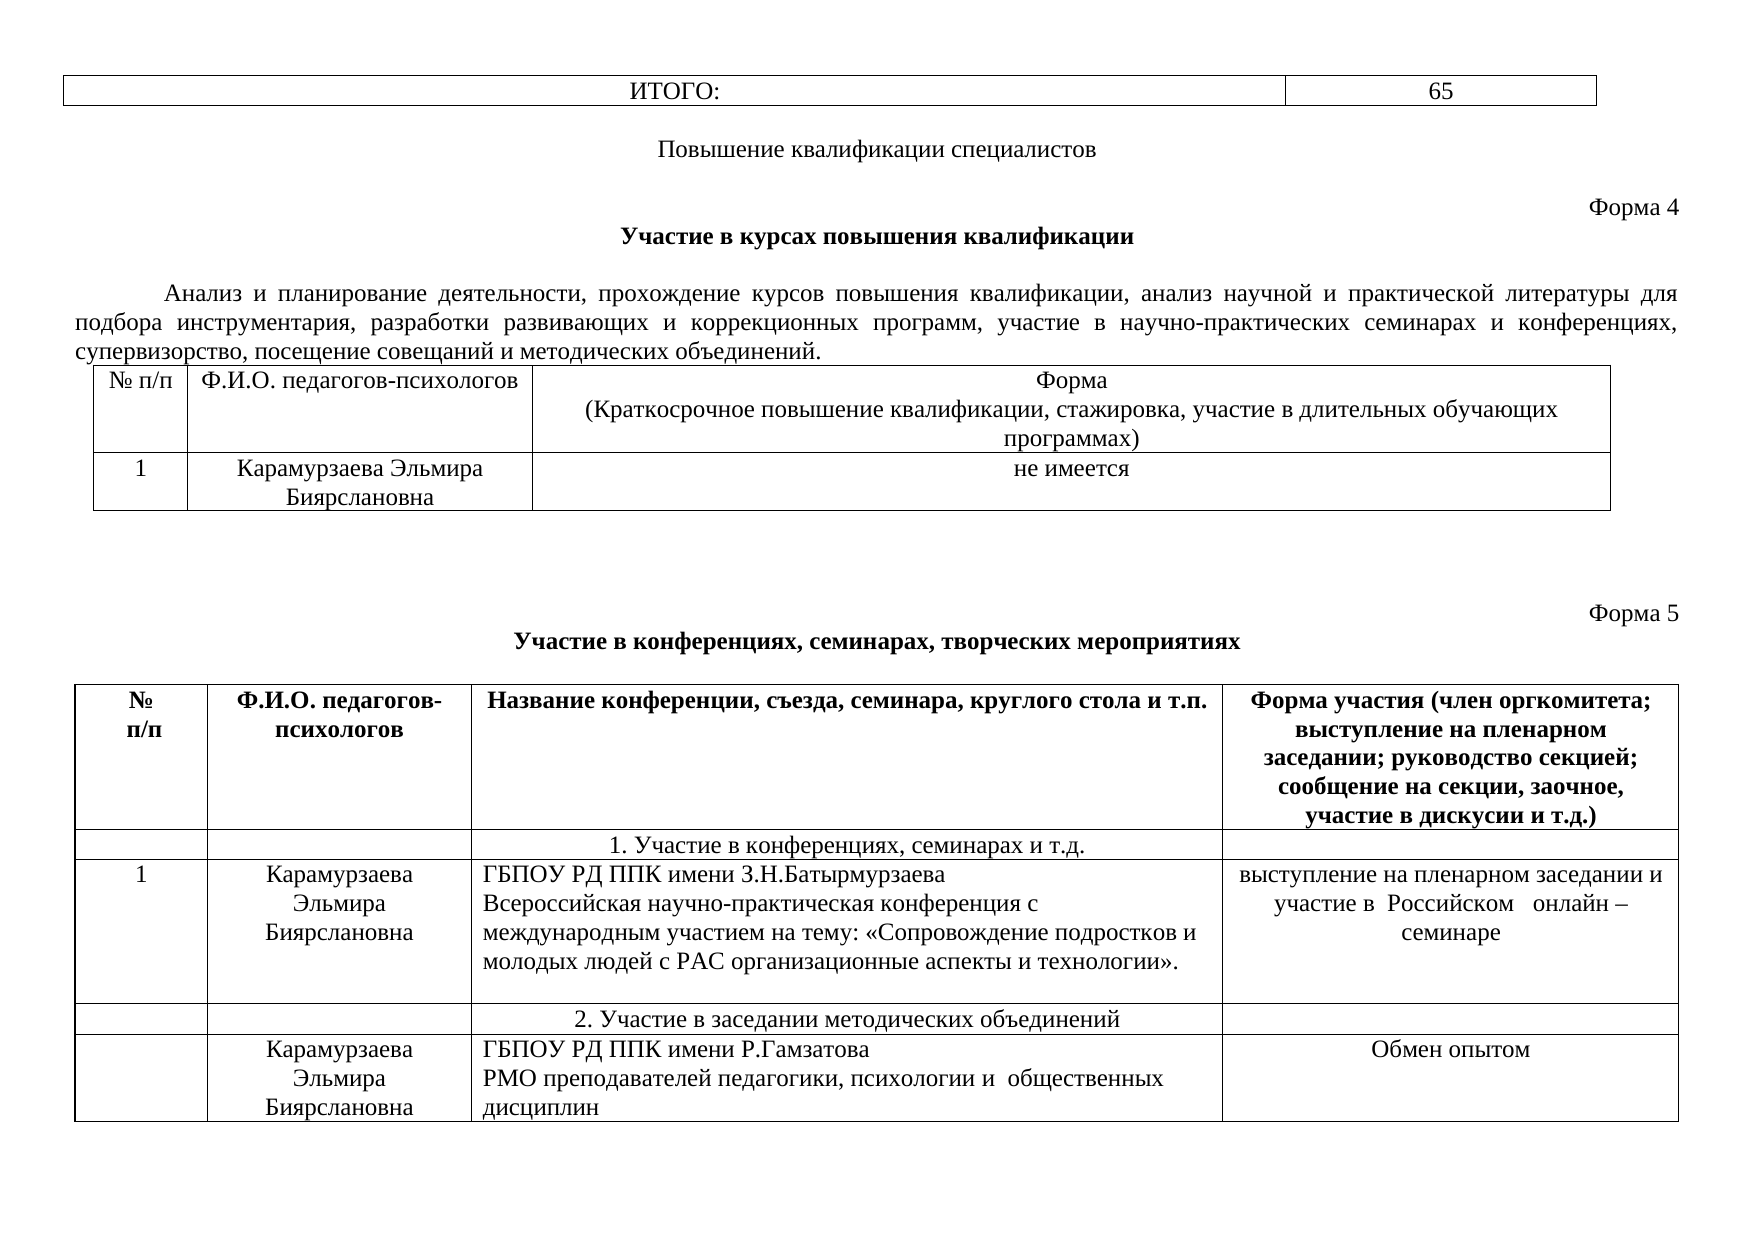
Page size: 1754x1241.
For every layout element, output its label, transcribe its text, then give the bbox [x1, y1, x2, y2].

table_cell [76, 1004, 207, 1033]
table_cell 1 [76, 860, 207, 1003]
text Форма 4 [75, 192, 1679, 221]
table_cell [208, 1004, 471, 1033]
table_cell [76, 1035, 207, 1121]
table_cell Обмен опытом [1223, 1035, 1678, 1121]
table_cell ИТОГО: [64, 76, 1285, 105]
table_cell 1 [94, 453, 187, 510]
table_cell 65 [1286, 76, 1596, 105]
table_cell Карамурзаева Эльмира Биярслановна [188, 453, 532, 510]
table_cell ГБПОУ РД ППК имени Р.Гамзатова РМО преподавателей педагогики, психологии и общественных дисциплин [472, 1035, 1222, 1121]
text Форма 5 [75, 598, 1679, 626]
table_cell Карамурзаева Эльмира Биярслановна [208, 1035, 471, 1121]
table_cell ГБПОУ РД ППК имени З.Н.Батырмурзаева Всероссийская научно-практическая конференция с международным участием на тему: «Сопровождение подростков и молодых людей с РАС организационные аспекты и технологии». [472, 860, 1222, 1003]
table_header Ф.И.О. педагогов-психологов [188, 366, 532, 452]
table_cell 1. Участие в конференциях, семинарах и т.д. [472, 830, 1222, 858]
table_cell 2. Участие в заседании методических объединений [472, 1004, 1222, 1033]
text Участие в конференциях, семинарах, творческих мероприятиях [75, 626, 1679, 655]
table_cell [1223, 1004, 1678, 1033]
table_cell не имеется [533, 453, 1610, 510]
table_cell [208, 830, 471, 858]
table_header № п/п [94, 366, 187, 452]
text Повышение квалификации специалистов [75, 134, 1679, 163]
table_cell [76, 830, 207, 858]
text Анализ и планирование деятельности, прохождение курсов повышения квалификации, анализ научной и практической литературы для подбора инструментария, разработки развивающих и коррекционных программ, участие в научно-практических семинарах и конференциях, супервизорство, посещение совещаний и методических объединений. [75, 278, 1679, 364]
table_cell Карамурзаева Эльмира Биярслановна [208, 860, 471, 1003]
table_header Ф.И.О. педагогов-психологов [208, 685, 471, 829]
text Участие в курсах повышения квалификации [75, 221, 1679, 249]
table_header Название конференции, съезда, семинара, круглого стола и т.п. [472, 685, 1222, 829]
table_header Форма участия (член оргкомитета; выступление на пленарном заседании; руководство секцией; сообщение на секции, заочное, участие в дискусии и т.д.) [1223, 685, 1678, 829]
table_header Форма (Краткосрочное повышение квалификации, стажировка, участие в длительных обучающих программах) [533, 366, 1610, 452]
table_cell выступление на пленарном заседании и участие в Российском онлайн – семинаре [1223, 860, 1678, 1003]
table_header № п/п [76, 685, 207, 829]
table_cell [1223, 830, 1678, 858]
